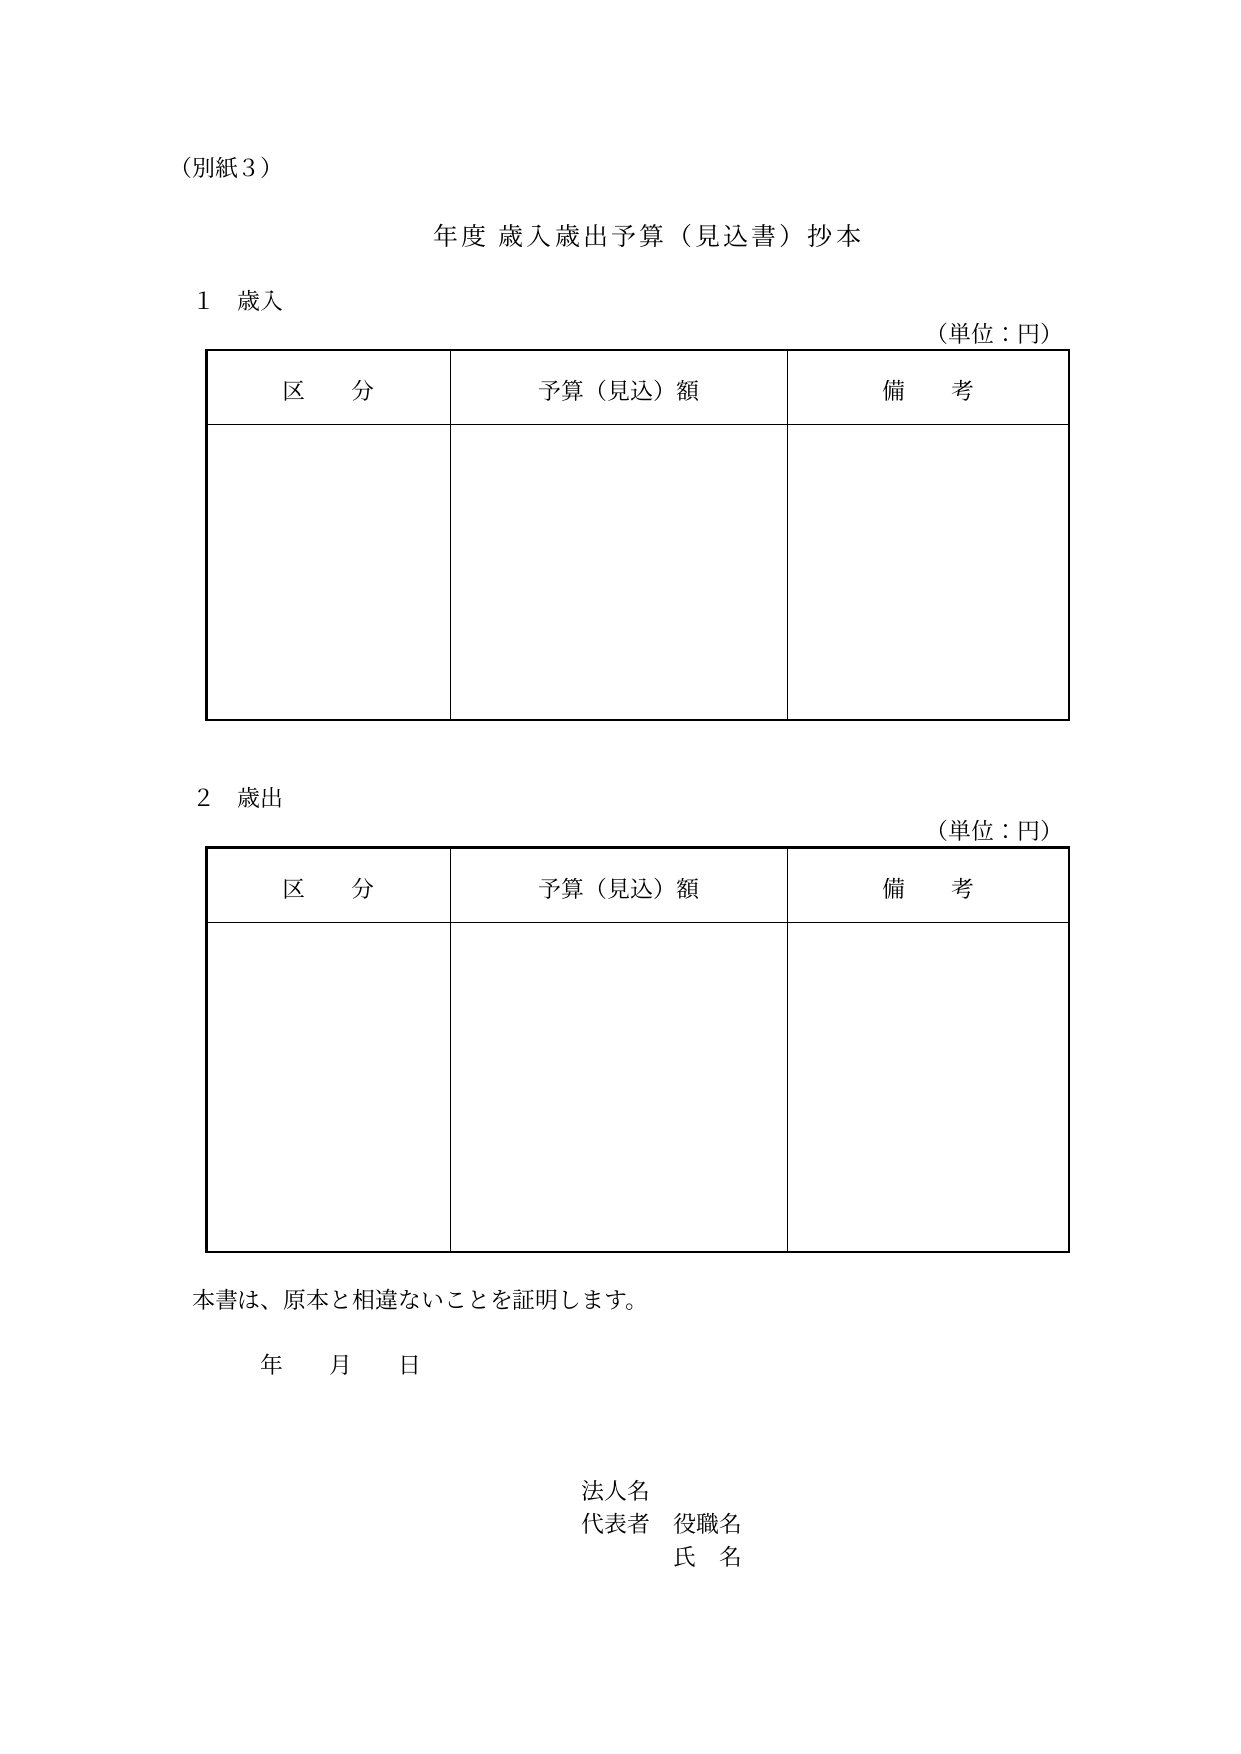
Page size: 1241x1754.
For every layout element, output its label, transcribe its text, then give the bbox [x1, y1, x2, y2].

text （別紙３） [169, 150, 1069, 183]
table_header 区 分 [208, 849, 450, 922]
table_cell [208, 923, 450, 1251]
table_cell [451, 923, 787, 1251]
table_header 予算（見込）額 [451, 351, 787, 424]
table_cell [451, 425, 787, 719]
table_cell [788, 923, 1068, 1251]
table_cell [788, 425, 1068, 719]
text 氏 名 [169, 1539, 1069, 1572]
text １ 歳入 [169, 283, 1069, 316]
table_header 予算（見込）額 [451, 849, 787, 922]
text 本書は、原本と相違ないことを証明します。 [169, 1283, 1069, 1316]
text 代表者 役職名 [169, 1506, 1069, 1539]
text 年 月 日 [169, 1347, 1069, 1380]
table_header 備 考 [788, 849, 1068, 922]
text ２ 歳出 [169, 781, 1069, 813]
table_header 区 分 [208, 351, 450, 424]
table_header 備 考 [788, 351, 1068, 424]
text 年度 歳入歳出予算（見込書）抄本 [169, 217, 1069, 253]
text （単位：円） [169, 316, 1063, 348]
text 法人名 [169, 1473, 1069, 1506]
table_cell [208, 425, 450, 719]
text （単位：円） [169, 813, 1063, 846]
